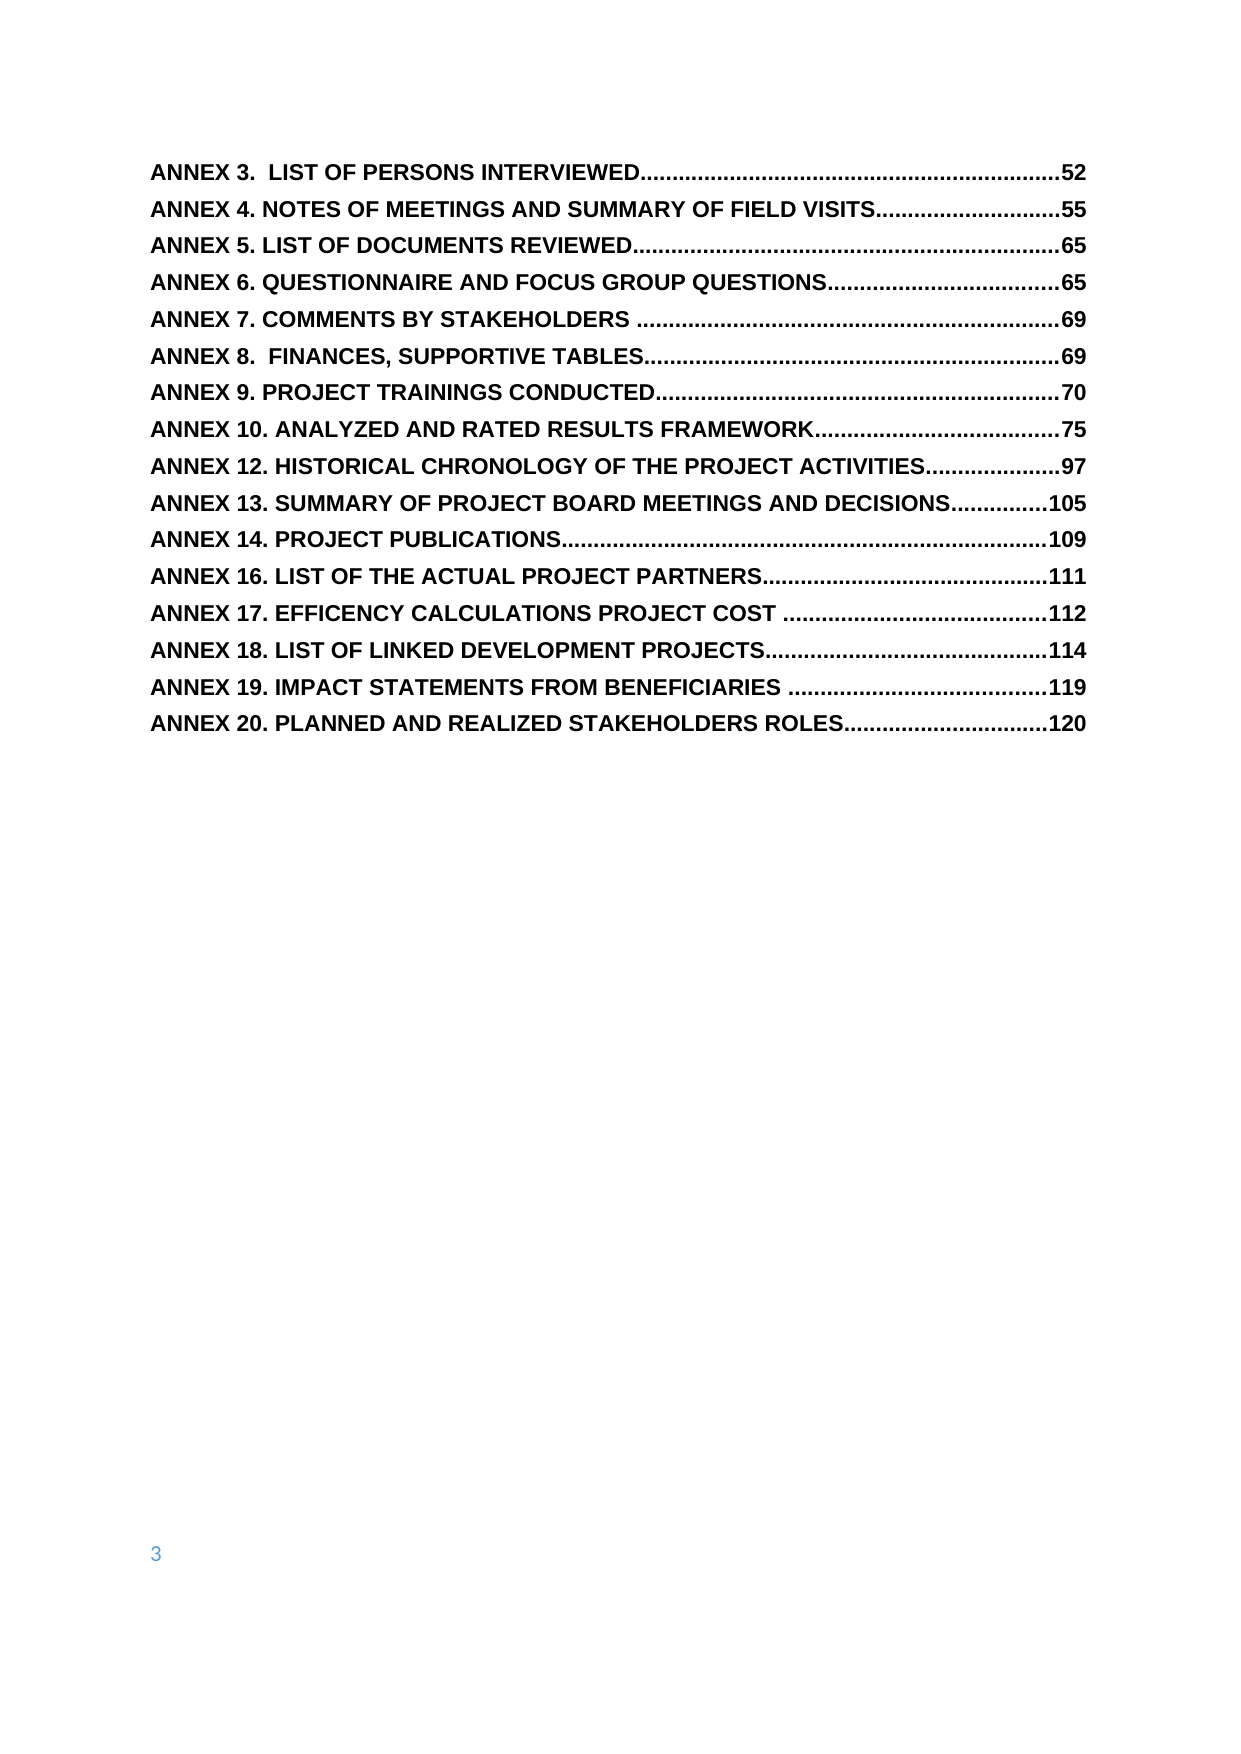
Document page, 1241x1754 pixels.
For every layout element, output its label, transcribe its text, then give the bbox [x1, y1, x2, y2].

text ANNEX 6. QUESTIONNAIRE AND FOCUS GROUP QUESTIONS 65 [150, 269, 1090, 295]
text ANNEX 4. NOTES OF MEETINGS AND SUMMARY OF FIELD VISITS 55 [150, 196, 1090, 222]
text ANNEX 8. FINANCES, SUPPORTIVE TABLES 69 [150, 343, 1090, 369]
text ANNEX 16. LIST OF THE ACTUAL PROJECT PARTNERS 111 [150, 563, 1090, 589]
text ANNEX 20. PLANNED AND REALIZED STAKEHOLDERS ROLES 120 [150, 710, 1090, 737]
text ANNEX 17. EFFICENCY CALCULATIONS PROJECT COST 112 [150, 600, 1090, 626]
text ANNEX 14. PROJECT PUBLICATIONS 109 [150, 526, 1090, 553]
text ANNEX 5. LIST OF DOCUMENTS REVIEWED 65 [150, 232, 1090, 259]
text ANNEX 9. PROJECT TRAININGS CONDUCTED 70 [150, 379, 1090, 406]
text ANNEX 3. LIST OF PERSONS INTERVIEWED 52 [150, 159, 1090, 185]
text ANNEX 19. IMPACT STATEMENTS FROM BENEFICIARIES 119 [150, 673, 1090, 700]
text ANNEX 7. COMMENTS BY STAKEHOLDERS 69 [150, 306, 1090, 332]
text ANNEX 13. SUMMARY OF PROJECT BOARD MEETINGS AND DECISIONS 105 [150, 490, 1090, 516]
text ANNEX 10. ANALYZED AND RATED RESULTS FRAMEWORK 75 [150, 416, 1090, 442]
text ANNEX 18. LIST OF LINKED DEVELOPMENT PROJECTS 114 [150, 637, 1090, 663]
text ANNEX 12. HISTORICAL CHRONOLOGY OF THE PROJECT ACTIVITIES 97 [150, 453, 1090, 479]
